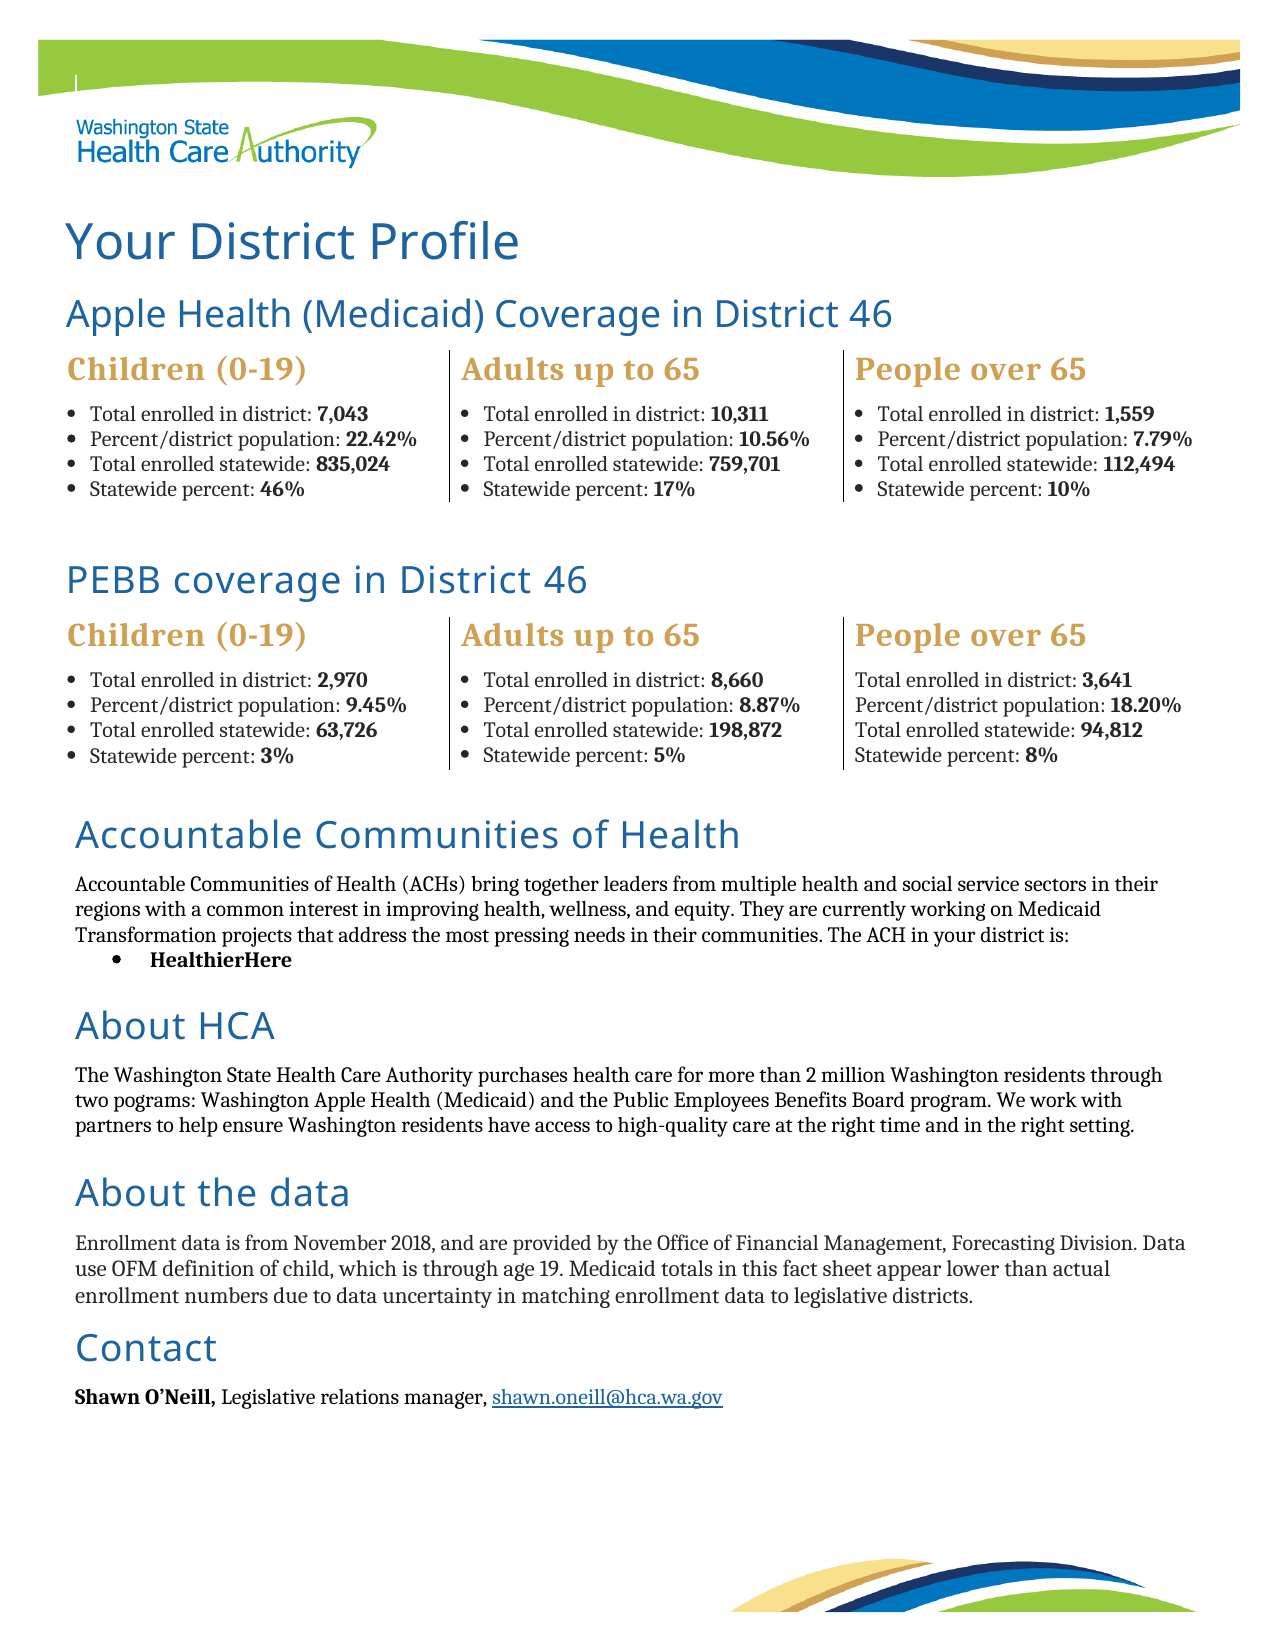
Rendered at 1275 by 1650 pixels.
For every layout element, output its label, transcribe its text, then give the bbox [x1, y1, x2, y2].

title About HCA [75, 999, 1200, 1050]
picture [1, 0, 1275, 1649]
title Contact [75, 1321, 1200, 1372]
title About the data [75, 1166, 1200, 1217]
title Apple Health (Medicaid) Coverage in District 46 [66, 287, 1200, 338]
table_header People over 65 Total enrolled in district: 1,559 Percent/district population: 7.79% Total enrolled statewide: 112,494 Statewide percent: 10% [844, 350, 1237, 502]
title Accountable Communities of Health [75, 808, 1200, 859]
text Enrollment data is from November 2018, and are provided by the Office of Financial Management, Forecasting Division. Data use OFM definition of child, which is through age 19. Medicaid totals in this fact sheet appear lower than actual enrollment numbers due to data uncertainty in matching enrollment data to legislative districts. [75, 1230, 1200, 1309]
text Shawn O’Neill, Legislative relations manager, shawn.oneill@hca.wa.gov [75, 1385, 1200, 1410]
text Accountable Communities of Health (ACHs) bring together leaders from multiple health and social service sectors in their regions with a common interest in improving health, wellness, and equity. They are currently working on Medicaid Transformation projects that address the most pressing needs in their communities. The ACH in your district is: [75, 872, 1200, 947]
table_header Adults up to 65 Total enrolled in district: 8,660 Percent/district population: 8.87% Total enrolled statewide: 198,872 Statewide percent: 5% [450, 617, 843, 769]
table_header Adults up to 65 Total enrolled in district: 10,311 Percent/district population: 10.56% Total enrolled statewide: 759,701 Statewide percent: 17% [450, 350, 843, 502]
text The Washington State Health Care Authority purchases health care for more than 2 million Washington residents through two pograms: Washington Apple Health (Medicaid) and the Public Employees Benefits Board program. We work with partners to help ensure Washington residents have access to high-quality care at the right time and in the right setting. [75, 1063, 1200, 1166]
table_header People over 65 Total enrolled in district: 3,641 Percent/district population: 18.20% Total enrolled statewide: 94,812 Statewide percent: 8% [844, 617, 1219, 769]
title PEBB coverage in District 46 [66, 502, 1200, 604]
title Your District Profile [66, 206, 1200, 274]
table_header Children (0-19) Total enrolled in district: 2,970 Percent/district population: 9.45% Total enrolled statewide: 63,726 Statewide percent: 3% [56, 617, 449, 769]
list HealthierHere [112, 947, 1200, 999]
table_header Children (0-19) Total enrolled in district: 7,043 Percent/district population: 22.42% Total enrolled statewide: 835,024 Statewide percent: 46% [56, 350, 449, 502]
